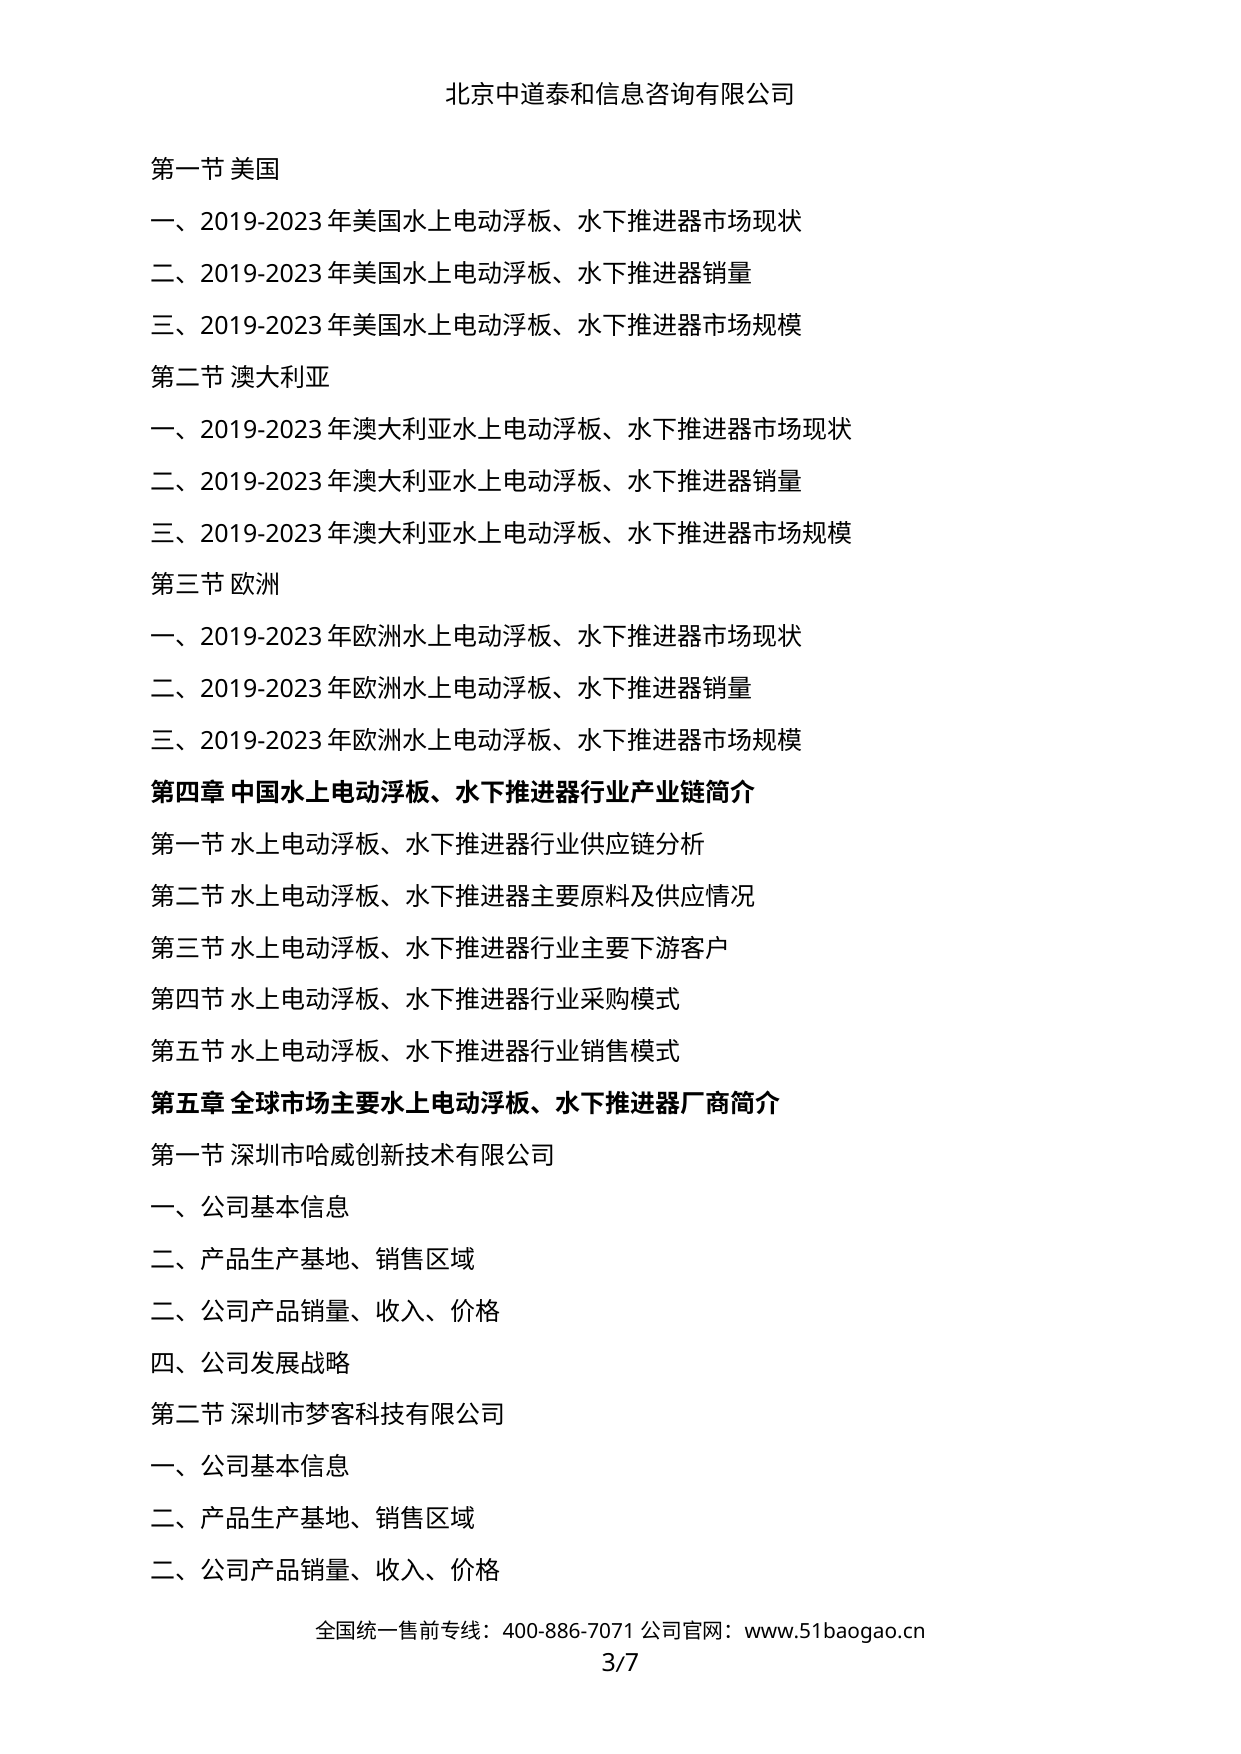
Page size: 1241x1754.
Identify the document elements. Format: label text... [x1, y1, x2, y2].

text 第三节 欧洲 [150, 565, 1090, 601]
text 二、产品生产基地、销售区域 [150, 1499, 1090, 1535]
text 二、产品生产基地、销售区域 [150, 1239, 1090, 1276]
text 二、2019-2023年澳大利亚水上电动浮板、水下推进器销量 [150, 461, 1090, 497]
text 一、2019-2023年美国水上电动浮板、水下推进器市场现状 [150, 202, 1090, 238]
text 二、公司产品销量、收入、价格 [150, 1551, 1090, 1587]
text 三、2019-2023年欧洲水上电动浮板、水下推进器市场规模 [150, 721, 1090, 757]
text 第一节 水上电动浮板、水下推进器行业供应链分析 [150, 824, 1090, 861]
text 第五章 全球市场主要水上电动浮板、水下推进器厂商简介 [150, 1084, 1090, 1120]
text 三、2019-2023年澳大利亚水上电动浮板、水下推进器市场规模 [150, 513, 1090, 549]
text 三、2019-2023年美国水上电动浮板、水下推进器市场规模 [150, 306, 1090, 342]
text 第四章 中国水上电动浮板、水下推进器行业产业链简介 [150, 772, 1090, 809]
text 二、2019-2023年欧洲水上电动浮板、水下推进器销量 [150, 669, 1090, 705]
text 第三节 水上电动浮板、水下推进器行业主要下游客户 [150, 928, 1090, 964]
text 四、公司发展战略 [150, 1343, 1090, 1379]
text 第五节 水上电动浮板、水下推进器行业销售模式 [150, 1032, 1090, 1068]
text 第二节 深圳市梦客科技有限公司 [150, 1395, 1090, 1431]
text 第二节 水上电动浮板、水下推进器主要原料及供应情况 [150, 876, 1090, 912]
text 第二节 澳大利亚 [150, 357, 1090, 394]
text 二、公司产品销量、收入、价格 [150, 1291, 1090, 1327]
text 一、公司基本信息 [150, 1447, 1090, 1483]
text 第一节 深圳市哈威创新技术有限公司 [150, 1136, 1090, 1172]
text 一、2019-2023年澳大利亚水上电动浮板、水下推进器市场现状 [150, 409, 1090, 446]
text 一、2019-2023年欧洲水上电动浮板、水下推进器市场现状 [150, 617, 1090, 653]
text 第一节 美国 [150, 150, 1090, 186]
text 二、2019-2023年美国水上电动浮板、水下推进器销量 [150, 254, 1090, 290]
text 一、公司基本信息 [150, 1187, 1090, 1224]
text 第四节 水上电动浮板、水下推进器行业采购模式 [150, 980, 1090, 1016]
